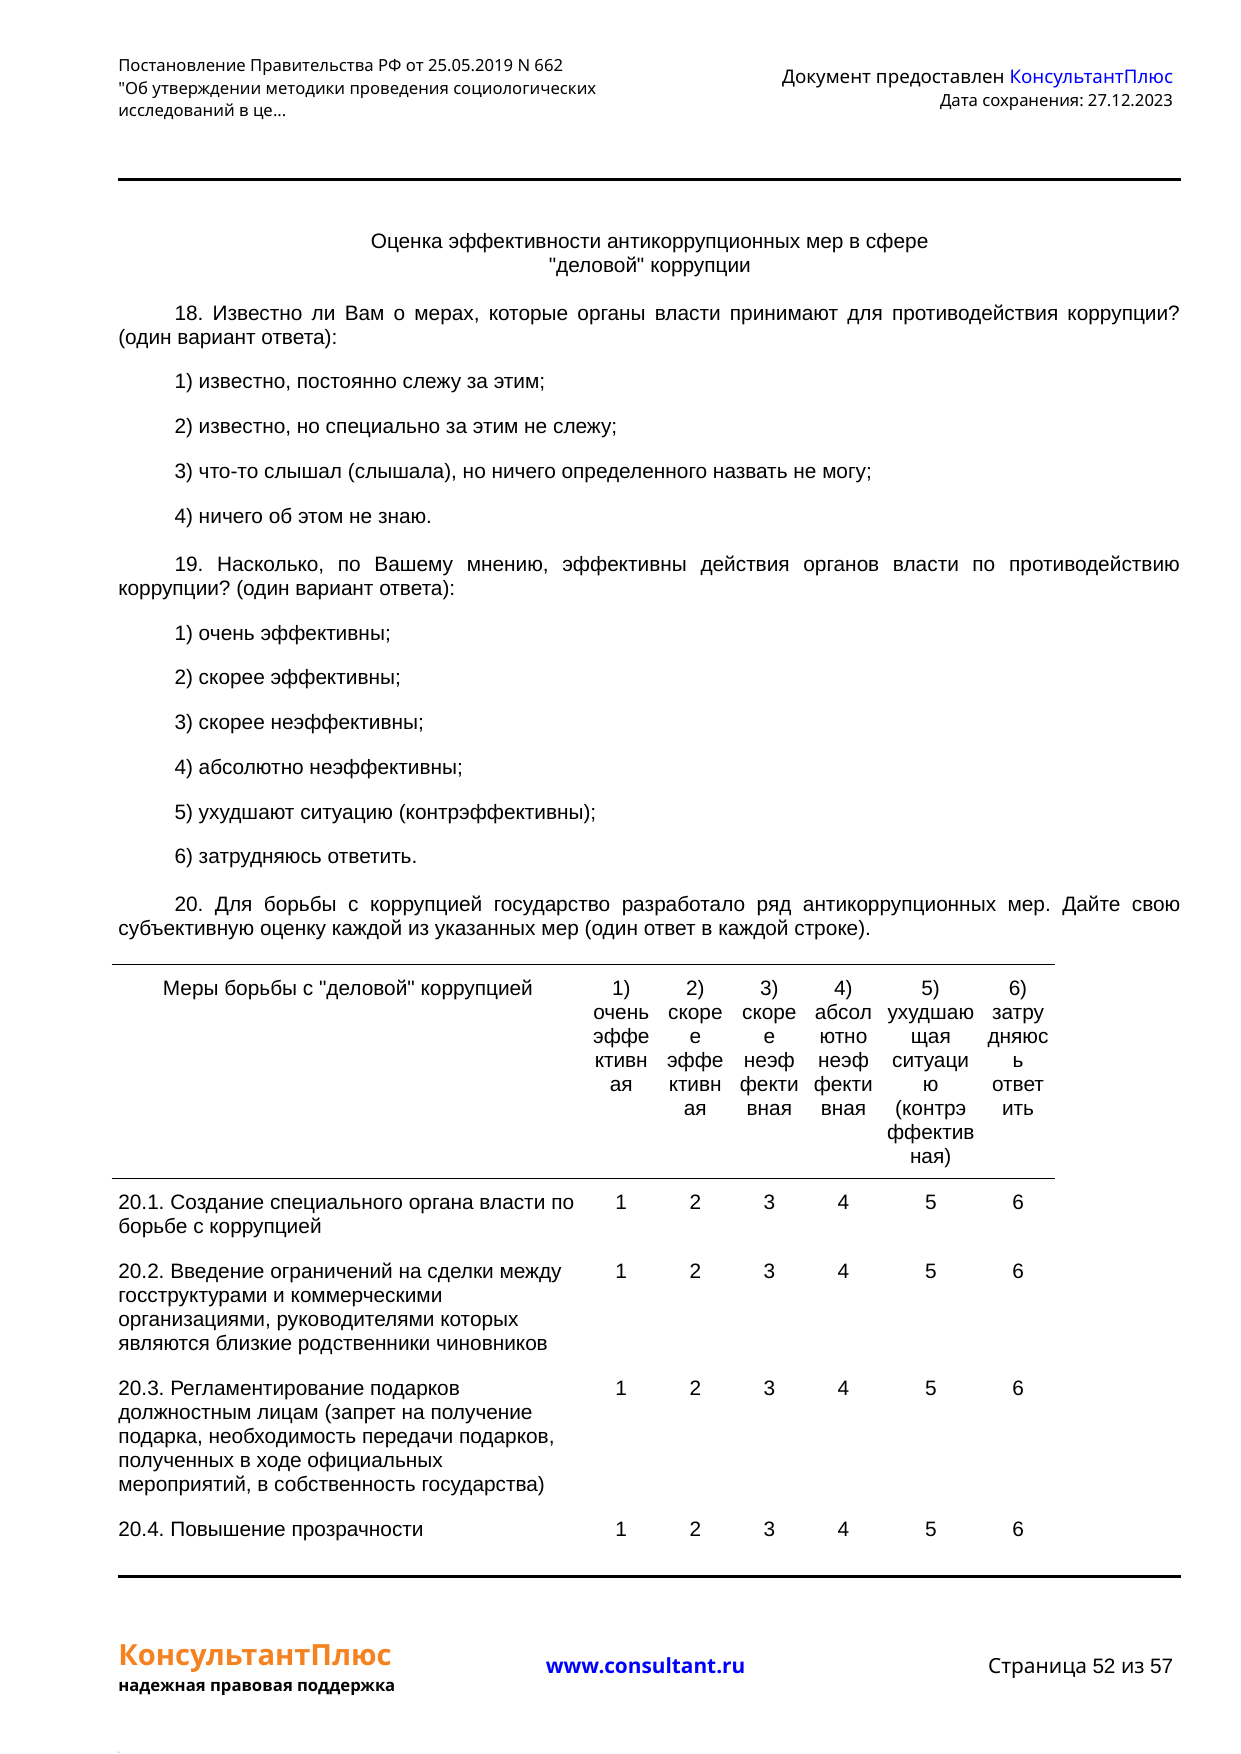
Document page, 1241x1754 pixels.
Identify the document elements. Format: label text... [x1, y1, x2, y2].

table_cell 2 [658, 1179, 732, 1248]
table_cell 5 [880, 1179, 981, 1248]
text 19. Насколько, по Вашему мнению, эффективны действия органов власти по противодействию коррупции? (один вариант ответа): [118, 552, 1181, 599]
text 3) что-то слышал (слышала), но ничего определенного назвать не могу; [118, 459, 1181, 483]
table_cell 2 [658, 1248, 732, 1365]
table_cell 5 [880, 1506, 981, 1552]
table_cell 6 [981, 1248, 1055, 1365]
table_cell 4 [806, 1179, 880, 1248]
text 4) абсолютно неэффективны; [118, 755, 1181, 779]
table_cell 4 [806, 1365, 880, 1506]
table_cell 2 [658, 1365, 732, 1506]
table_header 3) скорее неэффективная [732, 965, 806, 1178]
text Оценка эффективности антикоррупционных мер в сфере [118, 229, 1181, 253]
table_cell 1 [584, 1506, 658, 1552]
table_cell 1 [584, 1365, 658, 1506]
table_cell 6 [981, 1365, 1055, 1506]
text 6) затрудняюсь ответить. [118, 844, 1181, 868]
table_cell 3 [732, 1506, 806, 1552]
text 1) известно, постоянно слежу за этим; [118, 369, 1181, 393]
table_header 1) очень эффективная [584, 965, 658, 1178]
text 4) ничего об этом не знаю. [118, 504, 1181, 528]
text 2) скорее эффективны; [118, 665, 1181, 689]
text 2) известно, но специально за этим не слежу; [118, 414, 1181, 438]
table_cell 4 [806, 1248, 880, 1365]
table_cell 1 [584, 1248, 658, 1365]
text 3) скорее неэффективны; [118, 710, 1181, 734]
table_header 6) затрудняюсь ответить [981, 965, 1055, 1178]
table_cell 6 [981, 1179, 1055, 1248]
text 18. Известно ли Вам о мерах, которые органы власти принимают для противодействия коррупции? (один вариант ответа): [118, 301, 1181, 348]
text 20. Для борьбы с коррупцией государство разработало ряд антикоррупционных мер. Дайте свою субъективную оценку каждой из указанных мер (один ответ в каждой строке). [118, 892, 1181, 940]
table_cell 3 [732, 1179, 806, 1248]
table_cell 4 [806, 1506, 880, 1552]
table_cell 2 [658, 1506, 732, 1552]
table_header Меры борьбы с "деловой" коррупцией [112, 965, 584, 1178]
text 5) ухудшают ситуацию (контрэффективны); [118, 799, 1181, 823]
text 1) очень эффективны; [118, 620, 1181, 644]
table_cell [112, 1506, 584, 1552]
table_header 2) скорее эффективная [658, 965, 732, 1178]
table_cell 5 [880, 1365, 981, 1506]
table_header 4) абсолютно неэффективная [806, 965, 880, 1178]
table_cell 3 [732, 1248, 806, 1365]
table_cell 20.3. Регламентирование подарков должностным лицам (запрет на получение подарка, необходимость передачи подарков, полученных в ходе официальных мероприятий, в собственность государства) [112, 1365, 584, 1506]
table_cell 1 [584, 1179, 658, 1248]
table_cell 3 [732, 1365, 806, 1506]
table_cell 20.1. Создание специального органа власти по борьбе с коррупцией [112, 1179, 584, 1248]
table_cell 20.2. Введение ограничений на сделки между госструктурами и коммерческими организациями, руководителями которых являются близкие родственники чиновников [112, 1248, 584, 1365]
text "деловой" коррупции [118, 253, 1181, 277]
table_cell 5 [880, 1248, 981, 1365]
table_cell 6 [981, 1506, 1055, 1552]
table_header 5) ухудшающая ситуацию (контрэффективная) [880, 965, 981, 1178]
